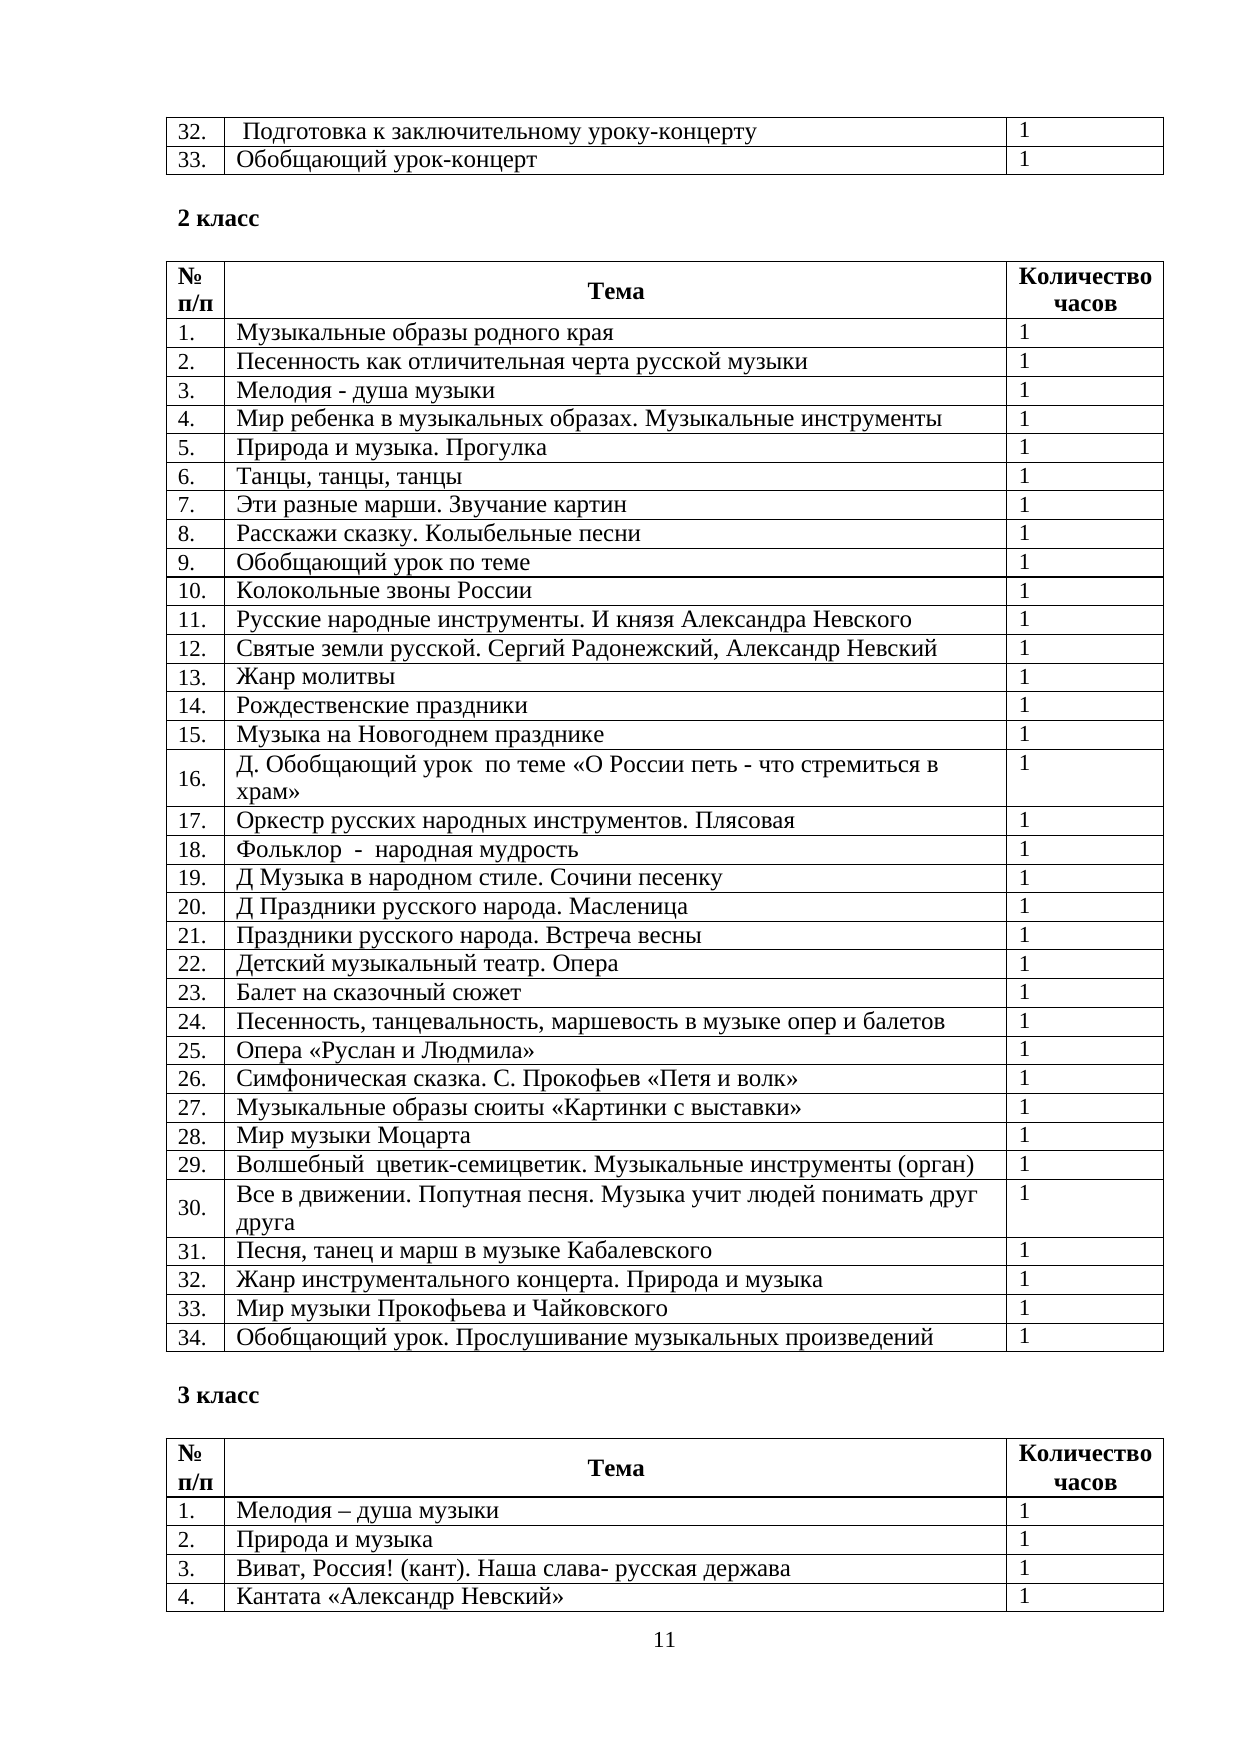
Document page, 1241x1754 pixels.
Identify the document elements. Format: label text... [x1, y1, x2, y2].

table_cell 1 [1007, 807, 1163, 835]
table_cell 1 [1007, 1498, 1163, 1525]
table_cell 17. [167, 807, 224, 835]
table_cell 1 [1007, 1324, 1163, 1351]
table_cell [225, 118, 1006, 146]
table_cell Виват, Россия! (кант). Наша слава- русская держава [225, 1555, 1006, 1582]
table_cell 1. [167, 1498, 224, 1525]
table_cell 33. [167, 1295, 224, 1323]
table_cell 8. [167, 520, 224, 548]
table_cell 21. [167, 922, 224, 949]
table_header Количество часов [1007, 262, 1163, 318]
table_header № п/п [167, 1439, 224, 1496]
table_cell 32. [167, 118, 224, 146]
table_cell 1 [1007, 1584, 1163, 1611]
table_cell 1 [1007, 348, 1163, 376]
table_cell Жанр молитвы [225, 664, 1006, 691]
table_header Тема [225, 262, 1006, 318]
table_cell Волшебный цветик-семицветик. Музыкальные инструменты (орган) [225, 1151, 1006, 1179]
table_cell 30. [167, 1180, 224, 1237]
table_cell Фольклор - народная мудрость [225, 836, 1006, 863]
table_cell 1 [1007, 750, 1163, 806]
table_cell 1 [1007, 1123, 1163, 1150]
table_cell Жанр инструментального концерта. Природа и музыка [225, 1266, 1006, 1294]
table_cell 7. [167, 491, 224, 519]
table_cell Музыкальные образы родного края [225, 319, 1006, 347]
table_cell Колокольные звоны России [225, 578, 1006, 605]
table_cell 12. [167, 635, 224, 662]
table_cell 1 [1007, 147, 1163, 174]
table_cell 15. [167, 721, 224, 748]
table_cell 1 [1007, 1065, 1163, 1093]
table_cell 1 [1007, 1295, 1163, 1323]
table_cell Мир ребенка в музыкальных образах. Музыкальные инструменты [225, 406, 1006, 433]
table_cell Опера «Руслан и Людмила» [225, 1037, 1006, 1064]
table_cell Песня, танец и марш в музыке Кабалевского [225, 1238, 1006, 1265]
table_cell 29. [167, 1151, 224, 1179]
table_cell Мелодия – душа музыки [225, 1498, 1006, 1525]
table_cell Д. Обобщающий урок по теме «О России петь - что стремиться в храм» [225, 750, 1006, 806]
table_cell Песенность, танцевальность, маршевость в музыке опер и балетов [225, 1008, 1006, 1036]
table_cell Симфоническая сказка. С. Прокофьев «Петя и волк» [225, 1065, 1006, 1093]
table_cell Эти разные марши. Звучание картин [225, 491, 1006, 519]
table_cell 16. [167, 750, 224, 806]
table_cell 1 [1007, 549, 1163, 576]
table_cell 1 [1007, 836, 1163, 863]
table_cell 11. [167, 606, 224, 634]
table_cell 34. [167, 1324, 224, 1351]
table_cell Природа и музыка [225, 1526, 1006, 1554]
table_cell 2. [167, 1526, 224, 1554]
table_header Тема [225, 1439, 1006, 1496]
table_cell 24. [167, 1008, 224, 1036]
table_cell 1 [1007, 1180, 1163, 1237]
table_cell Д Праздники русского народа. Масленица [225, 893, 1006, 921]
table_cell Расскажи сказку. Колыбельные песни [225, 520, 1006, 548]
table_cell 13. [167, 664, 224, 691]
table_cell 1 [1007, 1037, 1163, 1064]
table_cell 3. [167, 377, 224, 404]
list класс [177, 203, 1176, 232]
table_cell Д Музыка в народном стиле. Сочини песенку [225, 865, 1006, 892]
table_cell 22. [167, 950, 224, 978]
table_cell 14. [167, 692, 224, 720]
table_cell Святые земли русской. Сергий Радонежский, Александр Невский [225, 635, 1006, 662]
table_cell 1. [167, 319, 224, 347]
table_cell 1 [1007, 606, 1163, 634]
table_cell 1 [1007, 1094, 1163, 1122]
table_cell 2. [167, 348, 224, 376]
table_cell 1 [1007, 578, 1163, 605]
table_cell Балет на сказочный сюжет [225, 979, 1006, 1007]
table_cell Оркестр русских народных инструментов. Плясовая [225, 807, 1006, 835]
table_cell 4. [167, 1584, 224, 1611]
table_cell 1 [1007, 377, 1163, 404]
table_cell 1 [1007, 118, 1163, 146]
table_cell 1 [1007, 1266, 1163, 1294]
table_cell 1 [1007, 520, 1163, 548]
table_cell Мир музыки Прокофьева и Чайковского [225, 1295, 1006, 1323]
table_cell Обобщающий урок-концерт [225, 147, 1006, 174]
table_cell Кантата «Александр Невский» [225, 1584, 1006, 1611]
table_cell 1 [1007, 463, 1163, 490]
table_cell Танцы, танцы, танцы [225, 463, 1006, 490]
table_cell Детский музыкальный театр. Опера [225, 950, 1006, 978]
table_cell 1 [1007, 721, 1163, 748]
table_cell 25. [167, 1037, 224, 1064]
table_cell 18. [167, 836, 224, 863]
table_cell Рождественские праздники [225, 692, 1006, 720]
table_cell 27. [167, 1094, 224, 1122]
table_header № п/п [167, 262, 224, 318]
table_cell Природа и музыка. Прогулка [225, 434, 1006, 462]
table_cell 1 [1007, 1526, 1163, 1554]
subtitle класс [177, 1380, 1176, 1409]
table_cell 9. [167, 549, 224, 576]
table_cell 33. [167, 147, 224, 174]
table_cell 31. [167, 1238, 224, 1265]
table_cell 1 [1007, 950, 1163, 978]
table_cell 5. [167, 434, 224, 462]
table_cell 23. [167, 979, 224, 1007]
table_cell 1 [1007, 922, 1163, 949]
table_cell Музыка на Новогоднем празднике [225, 721, 1006, 748]
table_cell Обобщающий урок. Прослушивание музыкальных произведений [225, 1324, 1006, 1351]
table_cell 32. [167, 1266, 224, 1294]
table_cell 1 [1007, 692, 1163, 720]
table_cell 1 [1007, 635, 1163, 662]
table_cell 1 [1007, 893, 1163, 921]
table_cell Музыкальные образы сюиты «Картинки с выставки» [225, 1094, 1006, 1122]
table_cell 20. [167, 893, 224, 921]
table_cell 1 [1007, 406, 1163, 433]
table_cell 1 [1007, 865, 1163, 892]
table_cell 1 [1007, 664, 1163, 691]
table_cell 6. [167, 463, 224, 490]
table_cell 1 [1007, 434, 1163, 462]
table_cell 10. [167, 578, 224, 605]
table_cell 26. [167, 1065, 224, 1093]
table_cell 1 [1007, 979, 1163, 1007]
table_cell 3. [167, 1555, 224, 1582]
table_cell 1 [1007, 1238, 1163, 1265]
table_cell Праздники русского народа. Встреча весны [225, 922, 1006, 949]
table_cell 1 [1007, 1151, 1163, 1179]
table_cell Обобщающий урок по теме [225, 549, 1006, 576]
table_cell Мелодия - душа музыки [225, 377, 1006, 404]
table_cell 28. [167, 1123, 224, 1150]
table_cell 1 [1007, 1008, 1163, 1036]
table_cell 19. [167, 865, 224, 892]
table_cell 4. [167, 406, 224, 433]
table_cell Песенность как отличительная черта русской музыки [225, 348, 1006, 376]
table_cell 1 [1007, 319, 1163, 347]
table_cell Русские народные инструменты. И князя Александра Невского [225, 606, 1006, 634]
table_cell 1 [1007, 491, 1163, 519]
table_cell Все в движении. Попутная песня. Музыка учит людей понимать друг друга [225, 1180, 1006, 1237]
table_cell Мир музыки Моцарта [225, 1123, 1006, 1150]
table_cell 1 [1007, 1555, 1163, 1582]
table_header Количество часов [1007, 1439, 1163, 1496]
